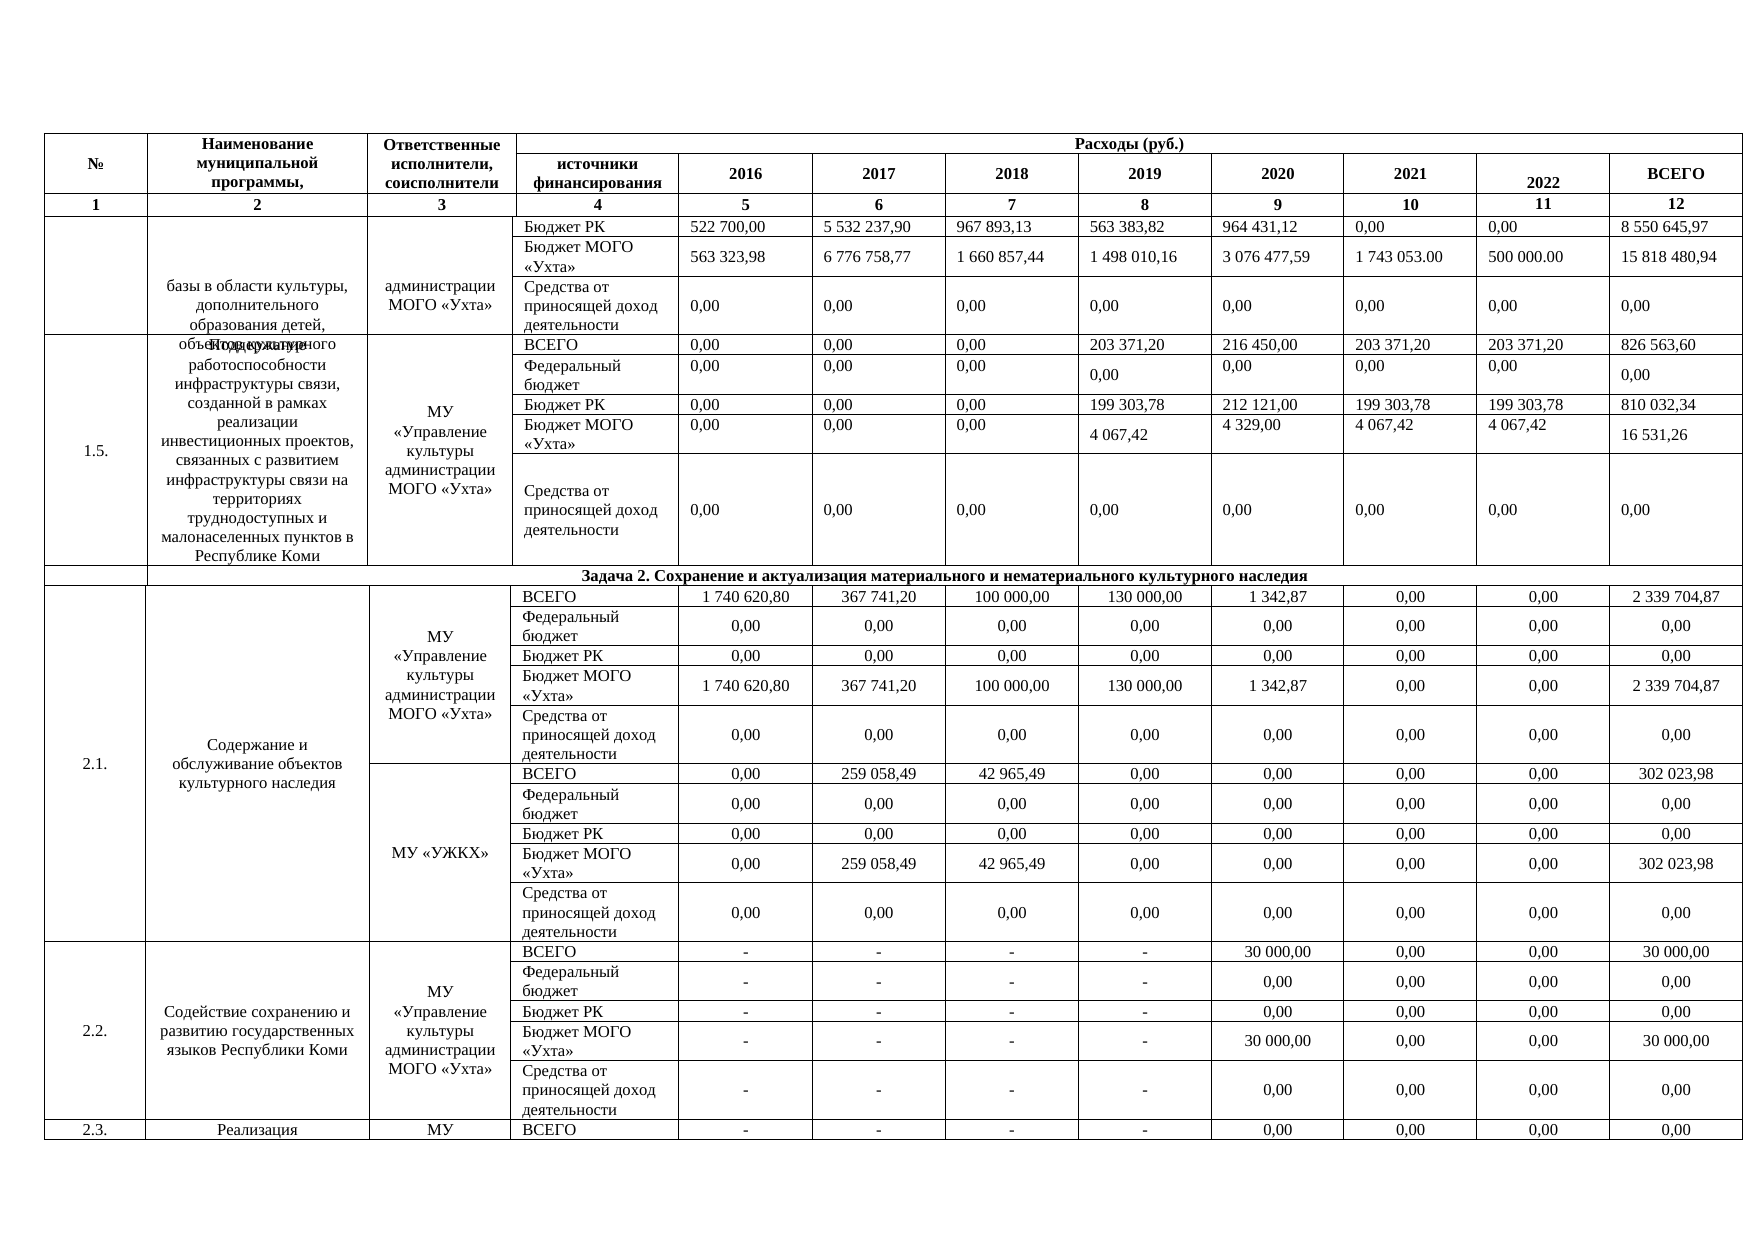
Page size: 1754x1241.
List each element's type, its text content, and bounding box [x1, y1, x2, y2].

table_cell 0,00 [813, 646, 945, 665]
table_cell Бюджет МОГО «Ухта» [511, 844, 678, 882]
table_cell Федеральный бюджет [511, 607, 678, 645]
table_cell 0,00 [1610, 962, 1742, 1000]
table_cell 0,00 [813, 607, 945, 645]
table_header Наименование муниципальной программы, подпрограммы, основного мероприятия [148, 134, 367, 192]
table_cell - [1079, 942, 1211, 961]
table_cell 0,00 [1610, 454, 1742, 565]
table_cell 0,00 [1477, 824, 1609, 843]
table_cell 130 000,00 [1079, 666, 1211, 704]
table_cell Бюджет МОГО «Ухта» [511, 666, 678, 704]
table_cell 5 532 237,90 [813, 217, 945, 236]
table_cell - [946, 1001, 1078, 1021]
table_cell 2.1. [45, 586, 145, 941]
table_cell 0,00 [1477, 217, 1609, 236]
table_cell 0,00 [813, 454, 945, 565]
table_cell 6 776 758,77 [813, 237, 945, 276]
table_cell Средства от приносящей доход деятельности [511, 706, 678, 763]
table_cell 0,00 [1079, 824, 1211, 843]
table_cell 0,00 [1212, 844, 1343, 882]
table_cell 563 323,98 [679, 237, 812, 276]
table_cell 0,00 [1212, 277, 1343, 334]
table_cell 0,00 [1212, 607, 1343, 645]
table_cell 0,00 [1079, 607, 1211, 645]
table_cell 0,00 [1344, 844, 1476, 882]
table_cell 12 [1610, 194, 1742, 216]
table_cell 0,00 [1477, 883, 1609, 941]
table_cell Бюджет МОГО «Ухта» [511, 1022, 678, 1060]
table_cell 0,00 [1212, 962, 1343, 1000]
table_cell 0,00 [813, 277, 945, 334]
table_cell 0,00 [679, 607, 812, 645]
table_cell 0,00 [1212, 646, 1343, 665]
table_cell - [679, 1061, 812, 1118]
table_cell 0,00 [679, 764, 812, 783]
table_cell 826 563,60 [1610, 335, 1742, 354]
table_cell 0,00 [1477, 1061, 1609, 1118]
table_cell 0,00 [1344, 586, 1476, 606]
table_cell 0,00 [1610, 607, 1742, 645]
table_cell 30 000,00 [1212, 942, 1343, 961]
table_cell 0,00 [1079, 844, 1211, 882]
table_cell Бюджет РК [513, 395, 678, 414]
table_cell 0,00 [1212, 1001, 1343, 1021]
table_cell 0,00 [1344, 217, 1476, 236]
table_cell Бюджет МОГО «Ухта» [513, 237, 678, 276]
table_cell Содержание и обслуживание объектов культурного наследия [146, 586, 369, 941]
table_header Ответственные исполнители, соисполнители [368, 134, 516, 192]
table_cell 967 893,13 [946, 217, 1078, 236]
table_cell - [679, 962, 812, 1000]
table_header № [45, 134, 147, 192]
table_cell 0,00 [679, 415, 812, 453]
table_cell 0,00 [1477, 1022, 1609, 1060]
table_cell 4 329,00 [1212, 415, 1343, 453]
table_cell 2.3. [45, 1120, 145, 1139]
table_cell источники финансирования [517, 154, 678, 192]
table_cell 0,00 [679, 355, 812, 394]
table_cell 2 [148, 194, 367, 216]
table_cell 0,00 [1477, 784, 1609, 823]
table_cell 0,00 [1212, 824, 1343, 843]
table_cell 0,00 [1610, 355, 1742, 394]
table_cell Поддержание работоспособности инфраструктуры связи, созданной в рамках реализации инвестиционных проектов, связанных с развитием инфраструктуры связи на территориях труднодоступных и малонаселенных пунктов в Республике Коми [148, 335, 367, 565]
table_cell 0,00 [1344, 824, 1476, 843]
table_cell МУ «Управление культуры администрации МОГО «Ухта» [368, 335, 512, 565]
table_cell 2019 [1079, 154, 1211, 192]
table_cell 1 740 620,80 [679, 586, 812, 606]
table_cell 1 660 857,44 [946, 237, 1078, 276]
table_cell 0,00 [813, 824, 945, 843]
table_cell 0,00 [1477, 706, 1609, 763]
table_cell 0,00 [1610, 1061, 1742, 1118]
table_cell Бюджет РК [511, 1001, 678, 1021]
table_cell 0,00 [1477, 454, 1609, 565]
table_cell ВСЕГО [511, 764, 678, 783]
table_cell 0,00 [1610, 706, 1742, 763]
table_cell 203 371,20 [1344, 335, 1476, 354]
table_cell ВСЕГО [511, 942, 678, 961]
table_cell 1 498 010,16 [1079, 237, 1211, 276]
table_cell 0,00 [1344, 646, 1476, 665]
table_cell 8 550 645,97 [1610, 217, 1742, 236]
table_cell 0,00 [1610, 883, 1742, 941]
table_cell 1 342,87 [1212, 666, 1343, 704]
table_cell 0,00 [679, 824, 812, 843]
table_cell 0,00 [1344, 355, 1476, 394]
table_cell 0,00 [813, 883, 945, 941]
table_cell - [946, 1120, 1078, 1139]
table_cell 199 303,78 [1079, 395, 1211, 414]
table_cell ВСЕГО [511, 586, 678, 606]
table_cell 130 000,00 [1079, 586, 1211, 606]
table_cell 2016 [679, 154, 812, 192]
table_cell Федеральный бюджет [513, 355, 678, 394]
table_cell - [679, 1001, 812, 1021]
table_cell 11 [1477, 194, 1609, 216]
table_cell 2 339 704,87 [1610, 586, 1742, 606]
table_cell 0,00 [1079, 355, 1211, 394]
table_cell 500 000.00 [1477, 237, 1609, 276]
table_cell 7 [946, 194, 1078, 216]
table_cell 30 000,00 [1212, 1022, 1343, 1060]
table_cell 1 743 053.00 [1344, 237, 1476, 276]
table_cell 0,00 [946, 395, 1078, 414]
table_cell МУ «Управление культуры администрации МОГО «Ухта» [370, 942, 510, 1118]
table_cell 810 032,34 [1610, 395, 1742, 414]
table_cell 0,00 [679, 844, 812, 882]
table_cell 0,00 [1344, 942, 1476, 961]
table_cell 0,00 [1344, 277, 1476, 334]
table_cell 522 700,00 [679, 217, 812, 236]
table_cell - [813, 1061, 945, 1118]
table_cell 0,00 [1610, 784, 1742, 823]
table_cell 0,00 [1610, 1120, 1742, 1139]
table_cell 0,00 [1344, 1001, 1476, 1021]
table_cell 0,00 [946, 277, 1078, 334]
table_cell 0,00 [946, 355, 1078, 394]
table_cell 15 818 480,94 [1610, 237, 1742, 276]
table_cell ВСЕГО [513, 335, 678, 354]
table_cell 0,00 [813, 784, 945, 823]
table_cell 0,00 [679, 883, 812, 941]
table_cell Содействие сохранению и развитию государственных языков Республики Коми [146, 942, 369, 1118]
table_cell 0,00 [1079, 454, 1211, 565]
table_cell 2018 [946, 154, 1078, 192]
table_cell - [813, 1001, 945, 1021]
table_cell Бюджет РК [511, 824, 678, 843]
table_cell 0,00 [1212, 764, 1343, 783]
table_cell [45, 566, 147, 585]
table_cell 302 023,98 [1610, 844, 1742, 882]
table_cell 30 000,00 [1610, 1022, 1742, 1060]
table_cell 0,00 [946, 883, 1078, 941]
table_cell 0,00 [1079, 883, 1211, 941]
table_cell - [679, 1120, 812, 1139]
table_cell 0,00 [1212, 1120, 1343, 1139]
table_cell 0,00 [679, 454, 812, 565]
table_cell 0,00 [1212, 883, 1343, 941]
table_cell - [813, 962, 945, 1000]
table_cell Средства от приносящей доход деятельности [511, 1061, 678, 1118]
table_cell 0,00 [813, 355, 945, 394]
table_cell - [1079, 962, 1211, 1000]
table_cell 0,00 [1477, 277, 1609, 334]
table_cell 0,00 [946, 415, 1078, 453]
table_cell Средства от приносящей доход деятельности [511, 883, 678, 941]
table_cell 0,00 [946, 607, 1078, 645]
table_cell 2021 [1344, 154, 1476, 192]
table_cell 2020 [1212, 154, 1343, 192]
table_cell 216 450,00 [1212, 335, 1343, 354]
table_cell 0,00 [1477, 942, 1609, 961]
table_cell 0,00 [1344, 962, 1476, 1000]
table_cell 212 121,00 [1212, 395, 1343, 414]
table_cell 4 067,42 [1477, 415, 1609, 453]
table_cell - [946, 942, 1078, 961]
table_cell 1 [45, 194, 147, 216]
table_cell 0,00 [1477, 607, 1609, 645]
table_cell 0,00 [679, 277, 812, 334]
table_cell 9 [1212, 194, 1343, 216]
table_cell 0,00 [1344, 764, 1476, 783]
table_cell 10 [1344, 194, 1476, 216]
table_cell МУ «Управление культуры администрации МОГО «Ухта» [370, 586, 510, 763]
table_cell 0,00 [813, 415, 945, 453]
table_cell 2.2. [45, 942, 145, 1118]
table_cell 0,00 [1477, 962, 1609, 1000]
table_cell 0,00 [1079, 646, 1211, 665]
table_cell 0,00 [679, 784, 812, 823]
table_cell 0,00 [1212, 784, 1343, 823]
table_cell 0,00 [1610, 824, 1742, 843]
table_cell 0,00 [1212, 355, 1343, 394]
table_cell 8 [1079, 194, 1211, 216]
table_cell 1.5. [45, 335, 147, 565]
table_cell 6 [813, 194, 945, 216]
table_cell 4 [517, 194, 678, 216]
table_cell - [1079, 1001, 1211, 1021]
table_cell 0,00 [679, 395, 812, 414]
table_cell 199 303,78 [1477, 395, 1609, 414]
table_cell - [813, 942, 945, 961]
table_cell 0,00 [1477, 1001, 1609, 1021]
table_cell Средства от приносящей доход деятельности [513, 454, 678, 565]
table_cell 0,00 [1344, 454, 1476, 565]
table_cell - [946, 962, 1078, 1000]
table_cell 0,00 [1477, 355, 1609, 394]
table_cell 2 339 704,87 [1610, 666, 1742, 704]
table_cell 563 383,82 [1079, 217, 1211, 236]
table_cell Средства от приносящей доход деятельности [513, 277, 678, 334]
table_cell 0,00 [946, 824, 1078, 843]
table_cell - [813, 1120, 945, 1139]
table_cell ВСЕГО [511, 1120, 678, 1139]
table_cell 0,00 [1344, 1022, 1476, 1060]
table_cell 3 [368, 194, 516, 216]
table_cell 259 058,49 [813, 764, 945, 783]
table_cell 0,00 [946, 646, 1078, 665]
table_cell - [1079, 1120, 1211, 1139]
table_cell 0,00 [1344, 607, 1476, 645]
table_cell 0,00 [1477, 666, 1609, 704]
table_cell 0,00 [946, 454, 1078, 565]
table_cell 0,00 [946, 706, 1078, 763]
table_cell ВСЕГО [1610, 154, 1742, 192]
table_cell 199 303,78 [1344, 395, 1476, 414]
table_cell 0,00 [1477, 844, 1609, 882]
table_cell Бюджет РК [513, 217, 678, 236]
table_cell 30 000,00 [1610, 942, 1742, 961]
table_cell 0,00 [1477, 646, 1609, 665]
table_cell 0,00 [1079, 277, 1211, 334]
table_cell 0,00 [1079, 706, 1211, 763]
table_cell МУ «УЖКХ» [370, 764, 510, 941]
table_cell 0,00 [679, 706, 812, 763]
table_cell - [679, 1022, 812, 1060]
table_cell - [946, 1061, 1078, 1118]
table_cell 302 023,98 [1610, 764, 1742, 783]
table_cell 2022 [1477, 154, 1609, 192]
table_cell 16 531,26 [1610, 415, 1742, 453]
table_cell Задача 2. Сохранение и актуализация материального и нематериального культурного наследия [148, 566, 1742, 585]
table_cell 0,00 [1079, 784, 1211, 823]
table_cell 0,00 [1212, 454, 1343, 565]
table_cell 1 342,87 [1212, 586, 1343, 606]
table_cell 259 058,49 [813, 844, 945, 882]
table_cell 0,00 [1344, 784, 1476, 823]
table_cell Бюджет РК [511, 646, 678, 665]
table_cell 0,00 [1212, 706, 1343, 763]
table_cell 0,00 [1610, 646, 1742, 665]
table_cell 100 000,00 [946, 666, 1078, 704]
table_cell 0,00 [679, 646, 812, 665]
table_cell - [1079, 1022, 1211, 1060]
table_cell - [679, 942, 812, 961]
table_cell 0,00 [1212, 1061, 1343, 1118]
table_cell 3 076 477,59 [1212, 237, 1343, 276]
table_cell 0,00 [1477, 764, 1609, 783]
table_cell 0,00 [1344, 706, 1476, 763]
table_cell 0,00 [1477, 586, 1609, 606]
table_cell 0,00 [946, 784, 1078, 823]
table_cell 0,00 [813, 706, 945, 763]
table_cell 203 371,20 [1477, 335, 1609, 354]
table_cell - [946, 1022, 1078, 1060]
table_cell 0,00 [1344, 1120, 1476, 1139]
table_cell 1 740 620,80 [679, 666, 812, 704]
table_cell 0,00 [813, 395, 945, 414]
table_cell 0,00 [679, 335, 812, 354]
table_cell 4 067,42 [1344, 415, 1476, 453]
table_cell Бюджет МОГО «Ухта» [513, 415, 678, 453]
table_cell 2017 [813, 154, 945, 192]
table_cell - [1079, 1061, 1211, 1118]
table_cell 964 431,12 [1212, 217, 1343, 236]
table_cell 203 371,20 [1079, 335, 1211, 354]
table_cell 367 741,20 [813, 666, 945, 704]
table_cell Федеральный бюджет [511, 784, 678, 823]
table_cell 0,00 [1344, 883, 1476, 941]
table_cell 42 965,49 [946, 844, 1078, 882]
table_cell 0,00 [813, 335, 945, 354]
table_cell 0,00 [1079, 764, 1211, 783]
table_cell Федеральный бюджет [511, 962, 678, 1000]
table_cell 0,00 [1610, 277, 1742, 334]
table_cell 367 741,20 [813, 586, 945, 606]
table_cell 0,00 [1344, 1061, 1476, 1118]
table_cell 4 067,42 [1079, 415, 1211, 453]
table_cell 42 965,49 [946, 764, 1078, 783]
table_cell 100 000,00 [946, 586, 1078, 606]
table_cell 0,00 [1344, 666, 1476, 704]
table_cell - [813, 1022, 945, 1060]
table_header Расходы (руб.) [517, 134, 1742, 153]
table_cell 0,00 [1610, 1001, 1742, 1021]
table_cell 5 [679, 194, 812, 216]
table_cell 0,00 [946, 335, 1078, 354]
table_cell 0,00 [1477, 1120, 1609, 1139]
